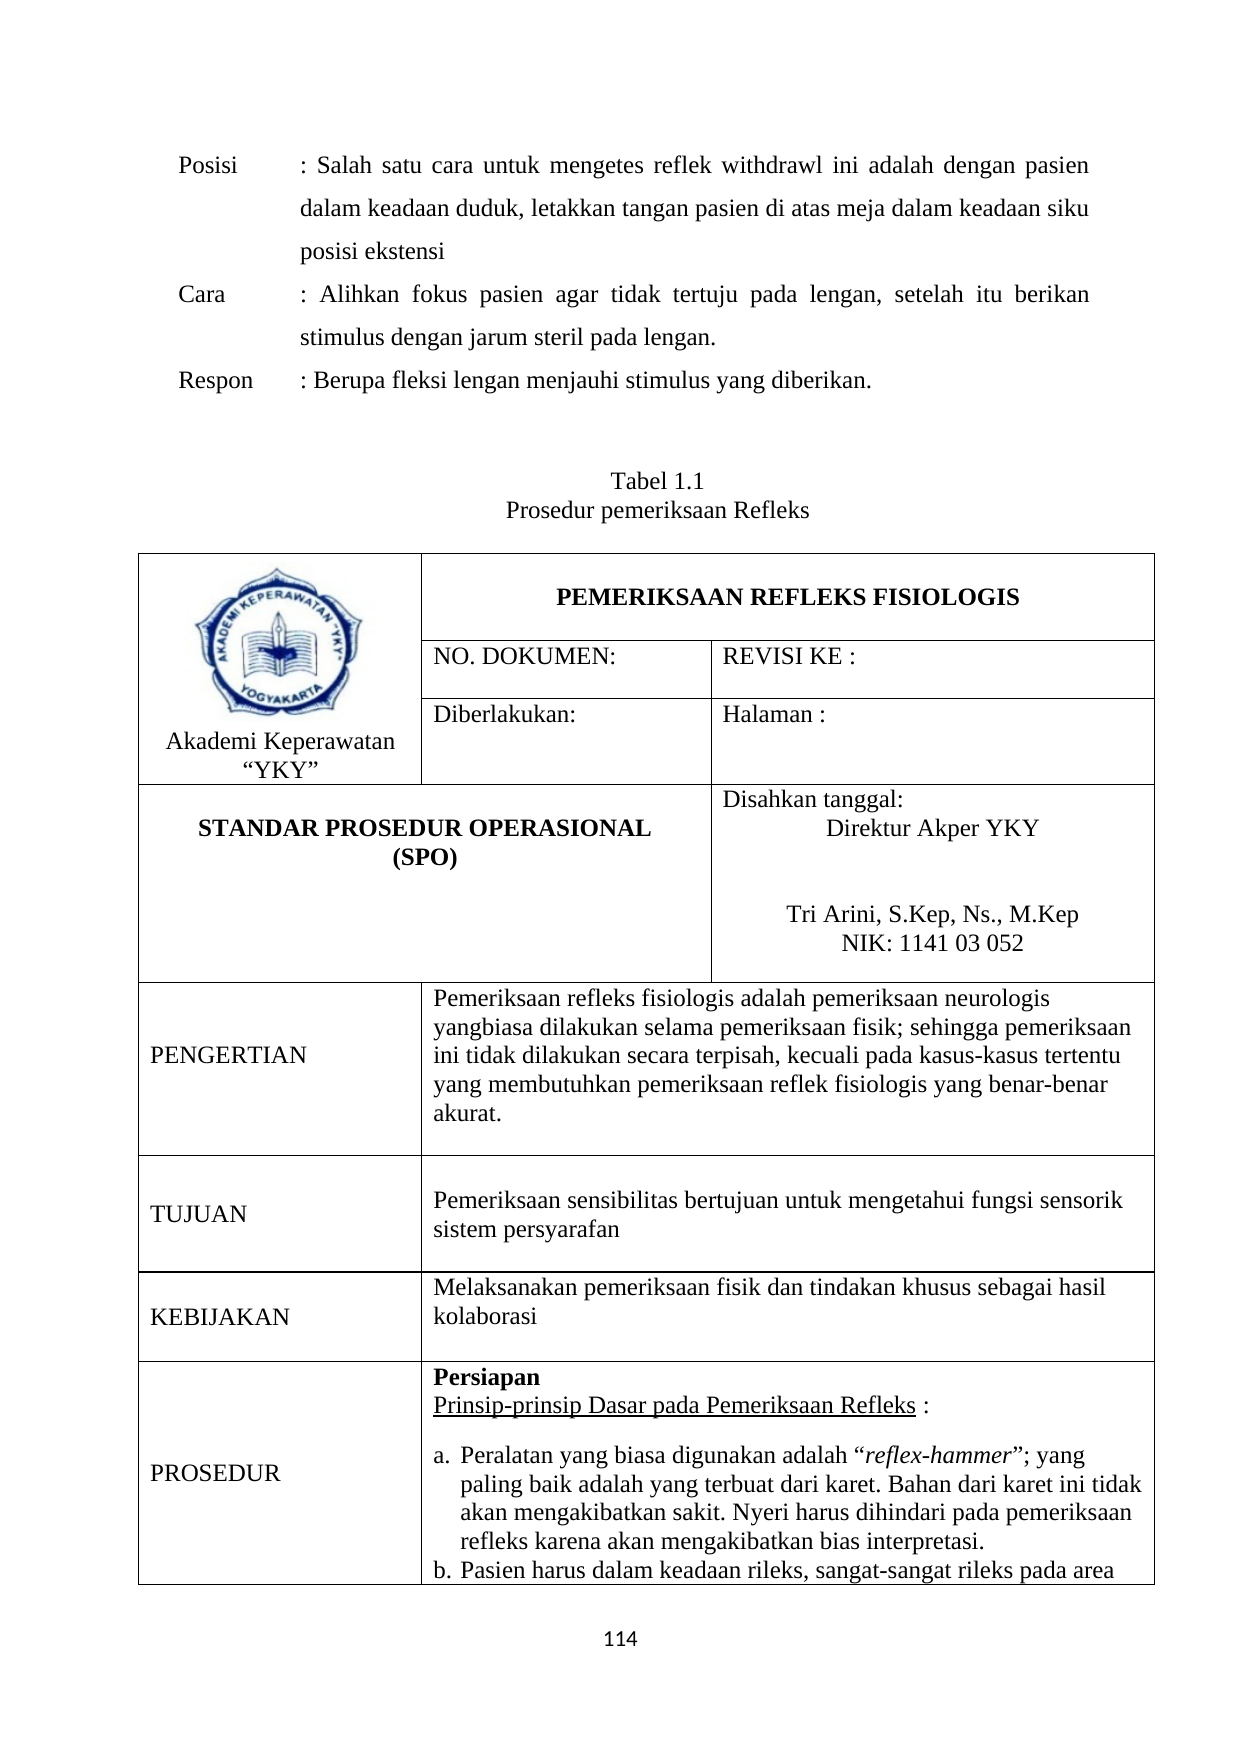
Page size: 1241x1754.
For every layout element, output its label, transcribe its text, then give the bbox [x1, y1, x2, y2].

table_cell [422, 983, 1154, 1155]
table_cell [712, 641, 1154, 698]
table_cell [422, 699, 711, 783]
text Posisi : Salah satu cara untuk mengetes reflek withdrawl ini adalah dengan pasien dalam keadaan duduk, letakkan tangan pasien di atas meja dalam keadaan siku posisi ekstensi [178, 150, 1090, 265]
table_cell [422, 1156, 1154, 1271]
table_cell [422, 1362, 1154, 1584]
text Prosedur pemeriksaan Refleks [225, 495, 1090, 524]
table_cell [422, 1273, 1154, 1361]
text Cara : Alihkan fokus pasien agar tidak tertuju pada lengan, setelah itu berikan stimulus dengan jarum steril pada lengan. [178, 279, 1090, 351]
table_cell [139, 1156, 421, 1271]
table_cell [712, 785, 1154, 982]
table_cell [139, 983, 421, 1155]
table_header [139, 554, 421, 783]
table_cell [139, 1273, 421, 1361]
text Respon : Berupa fleksi lengan menjauhi stimulus yang diberikan. [150, 366, 1090, 394]
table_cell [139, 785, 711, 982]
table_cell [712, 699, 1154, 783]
text Tabel 1.1 [225, 466, 1090, 495]
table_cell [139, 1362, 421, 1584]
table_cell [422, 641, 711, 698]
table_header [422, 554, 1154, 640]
picture [185, 562, 381, 722]
